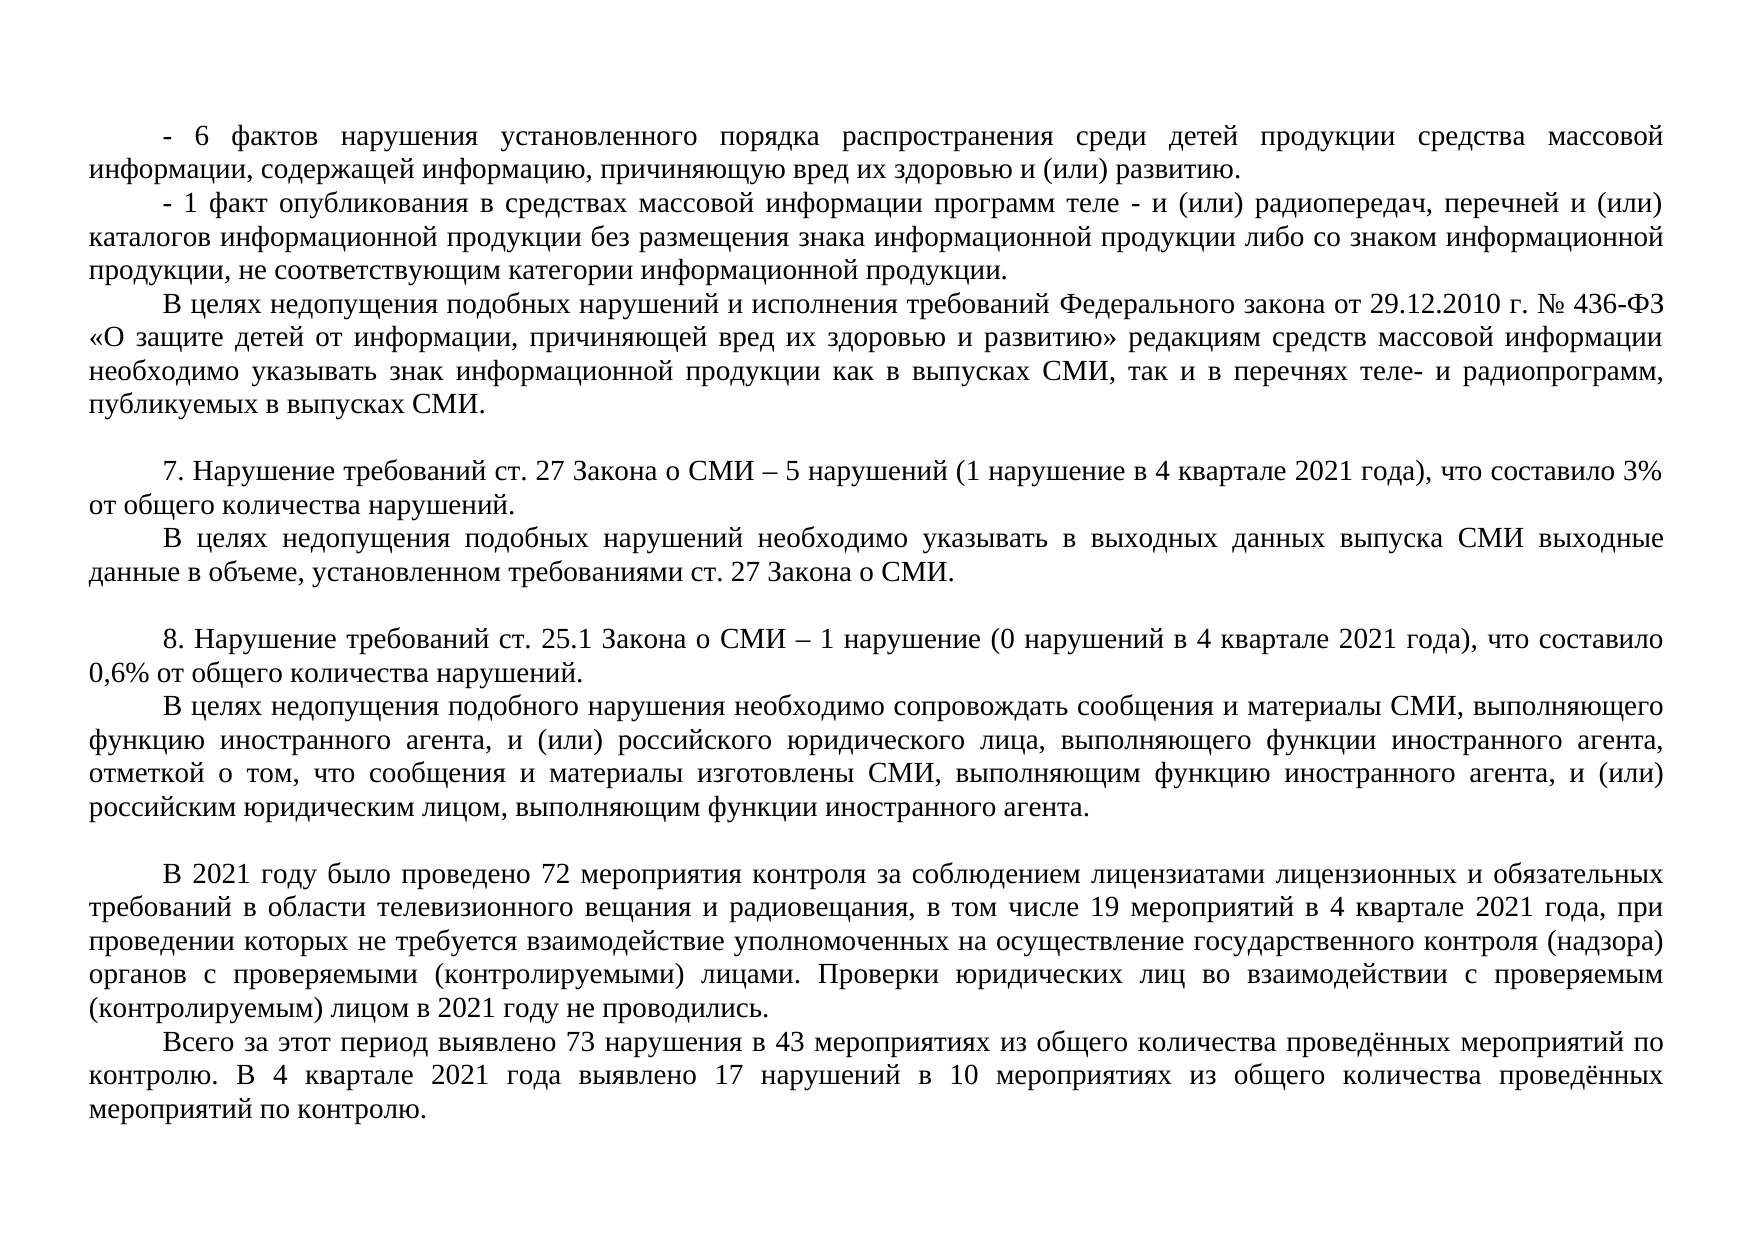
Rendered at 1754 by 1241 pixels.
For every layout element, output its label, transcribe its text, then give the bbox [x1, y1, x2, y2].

text В целях недопущения подобных нарушений и исполнения требований Федерального закона от 29.12.2010 г. № 436-ФЗ «О защите детей от информации, причиняющей вред их здоровью и развитию» редакциям средств массовой информации необходимо указывать знак информационной продукции как в выпусках СМИ, так и в перечнях теле- и радиопрограмм, публикуемых в выпусках СМИ. [89, 286, 1665, 420]
text В целях недопущения подобного нарушения необходимо сопровождать сообщения и материалы СМИ, выполняющего функцию иностранного агента, и (или) российского юридического лица, выполняющего функции иностранного агента, отметкой о том, что сообщения и материалы изготовлены СМИ, выполняющим функцию иностранного агента, и (или) российским юридическим лицом, выполняющим функции иностранного агента. [89, 688, 1665, 822]
text Всего за этот период выявлено 73 нарушения в 43 мероприятиях из общего количества проведённых мероприятий по контролю. В 4 квартале 2021 года выявлено 17 нарушений в 10 мероприятиях из общего количества проведённых мероприятий по контролю. [89, 1024, 1665, 1124]
text В целях недопущения подобных нарушений необходимо указывать в выходных данных выпуска СМИ выходные данные в объеме, установленном требованиями ст. 27 Закона о СМИ. [89, 521, 1665, 588]
text 8. Нарушение требований ст. 25.1 Закона о СМИ – 1 нарушение (0 нарушений в 4 квартале 2021 года), что составило 0,6% от общего количества нарушений. [89, 621, 1665, 688]
text В 2021 году было проведено 72 мероприятия контроля за соблюдением лицензиатами лицензионных и обязательных требований в области телевизионного вещания и радиовещания, в том числе 19 мероприятий в 4 квартале 2021 года, при проведении которых не требуется взаимодействие уполномоченных на осуществление государственного контроля (надзора) органов с проверяемыми (контролируемыми) лицами. Проверки юридических лиц во взаимодействии с проверяемым (контролируемым) лицом в 2021 году не проводились. [89, 856, 1665, 1024]
text - 1 факт опубликования в средствах массовой информации программ теле - и (или) радиопередач, перечней и (или) каталогов информационной продукции без размещения знака информационной продукции либо со знаком информационной продукции, не соответствующим категории информационной продукции. [89, 185, 1665, 286]
text 7. Нарушение требований ст. 27 Закона о СМИ – 5 нарушений (1 нарушение в 4 квартале 2021 года), что составило 3% от общего количества нарушений. [89, 453, 1665, 521]
text - 6 фактов нарушения установленного порядка распространения среди детей продукции средства массовой информации, содержащей информацию, причиняющую вред их здоровью и (или) развитию. [89, 118, 1665, 185]
